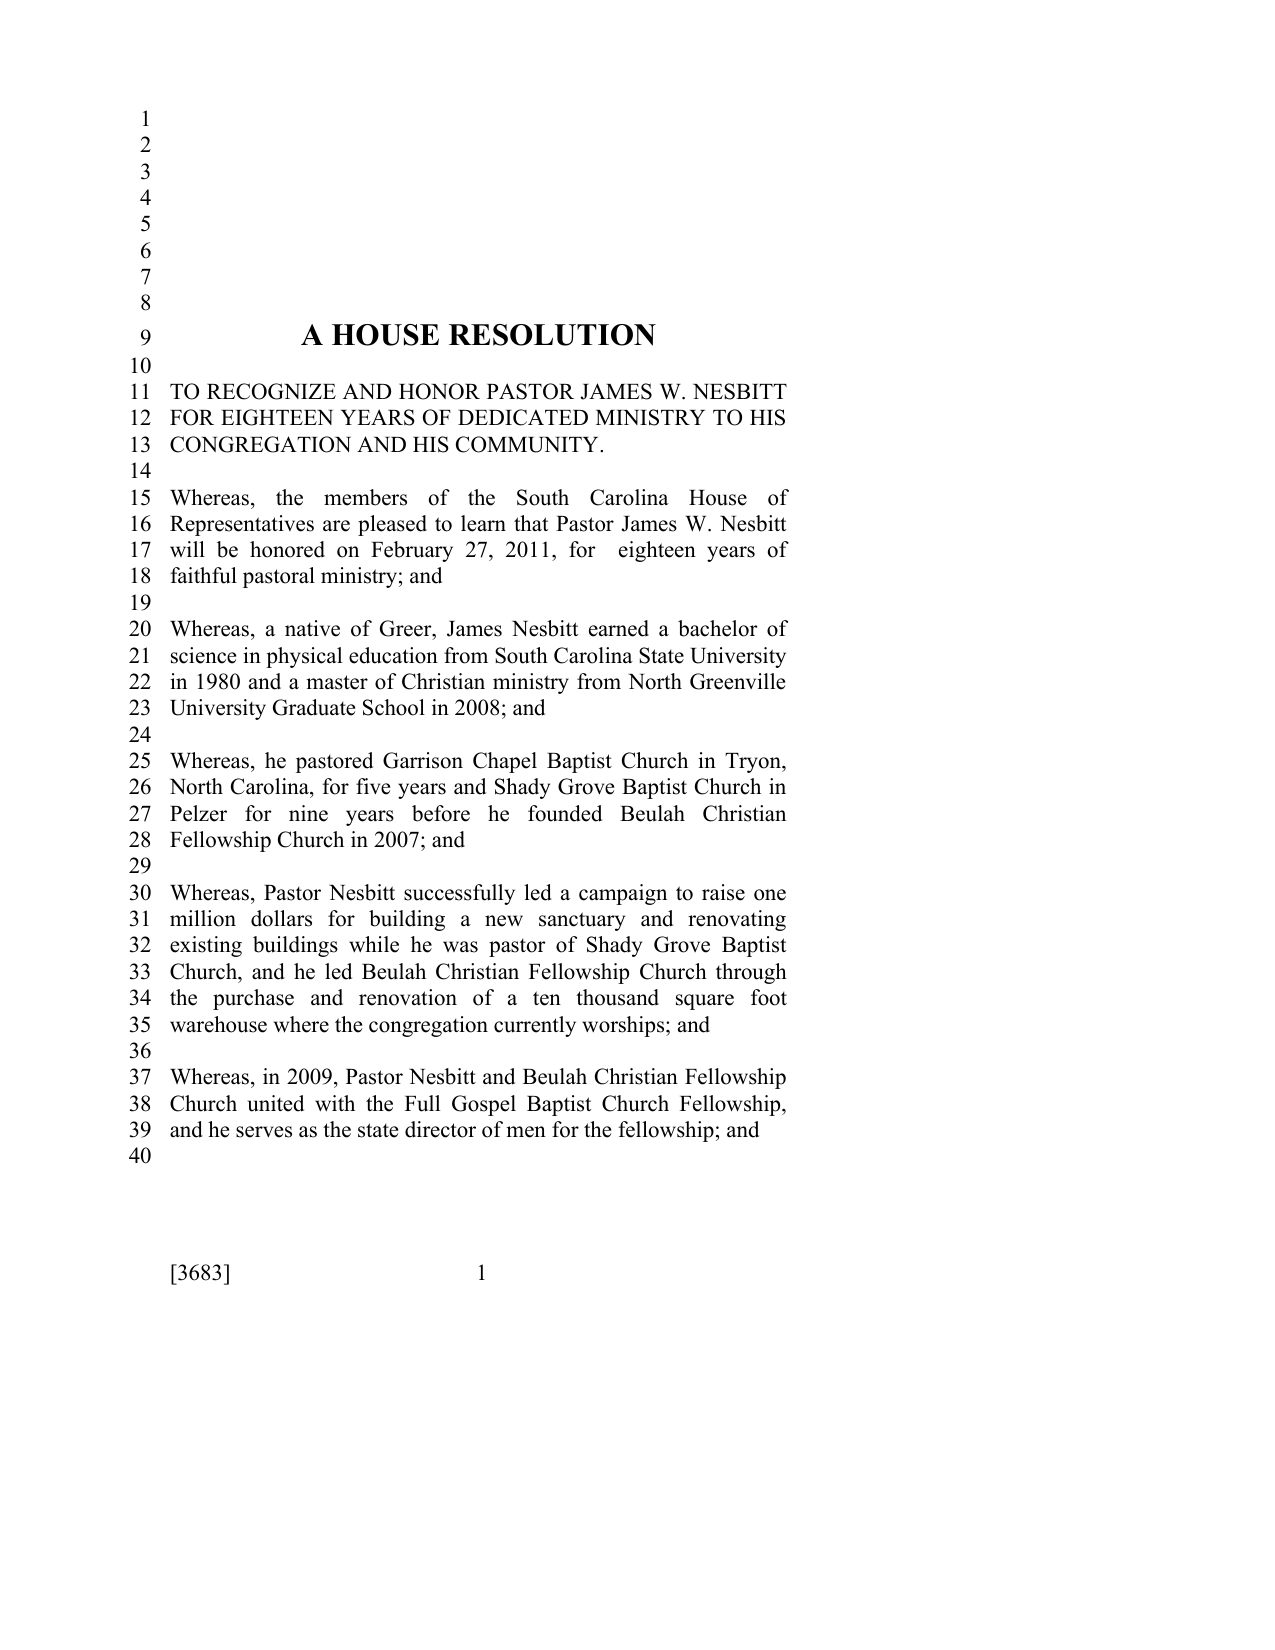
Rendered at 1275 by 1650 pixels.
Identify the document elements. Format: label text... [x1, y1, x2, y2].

text Whereas, Pastor Nesbitt successfully led a campaign to raise one million dollars for building a new sanctuary and renovating existing buildings while he was pastor of Shady Grove Baptist Church, and he led Beulah Christian Fellowship Church through the purchase and renovation of a ten thousand square foot warehouse where the congregation currently worships; and [169, 879, 787, 1037]
text TO RECOGNIZE AND HONOR PASTOR JAMES W. NESBITT FOR EIGHTEEN YEARS OF DEDICATED MINISTRY TO HIS CONGREGATION AND HIS COMMUNITY. [169, 378, 787, 457]
text Whereas, the members of the South Carolina House of Representatives are pleased to learn that Pastor James W. Nesbitt will be honored on February 27, 2011, for eighteen years of faithful pastoral ministry; and [169, 483, 787, 589]
text Whereas, a native of Greer, James Nesbitt earned a bachelor of science in physical education from South Carolina State University in 1980 and a master of Christian ministry from North Greenville University Graduate School in 2008; and [169, 615, 787, 721]
text Whereas, he pastored Garrison Chapel Baptist Church in Tryon, North Carolina, for five years and Shady Grove Baptist Church in Pelzer for nine years before he founded Beulah Christian Fellowship Church in 2007; and [169, 747, 787, 852]
text Whereas, in 2009, Pastor Nesbitt and Beulah Christian Fellowship Church united with the Full Gospel Baptist Church Fellowship, and he serves as the state director of men for the fellowship; and [169, 1063, 787, 1142]
text A HOUSE RESOLUTION [169, 316, 787, 352]
